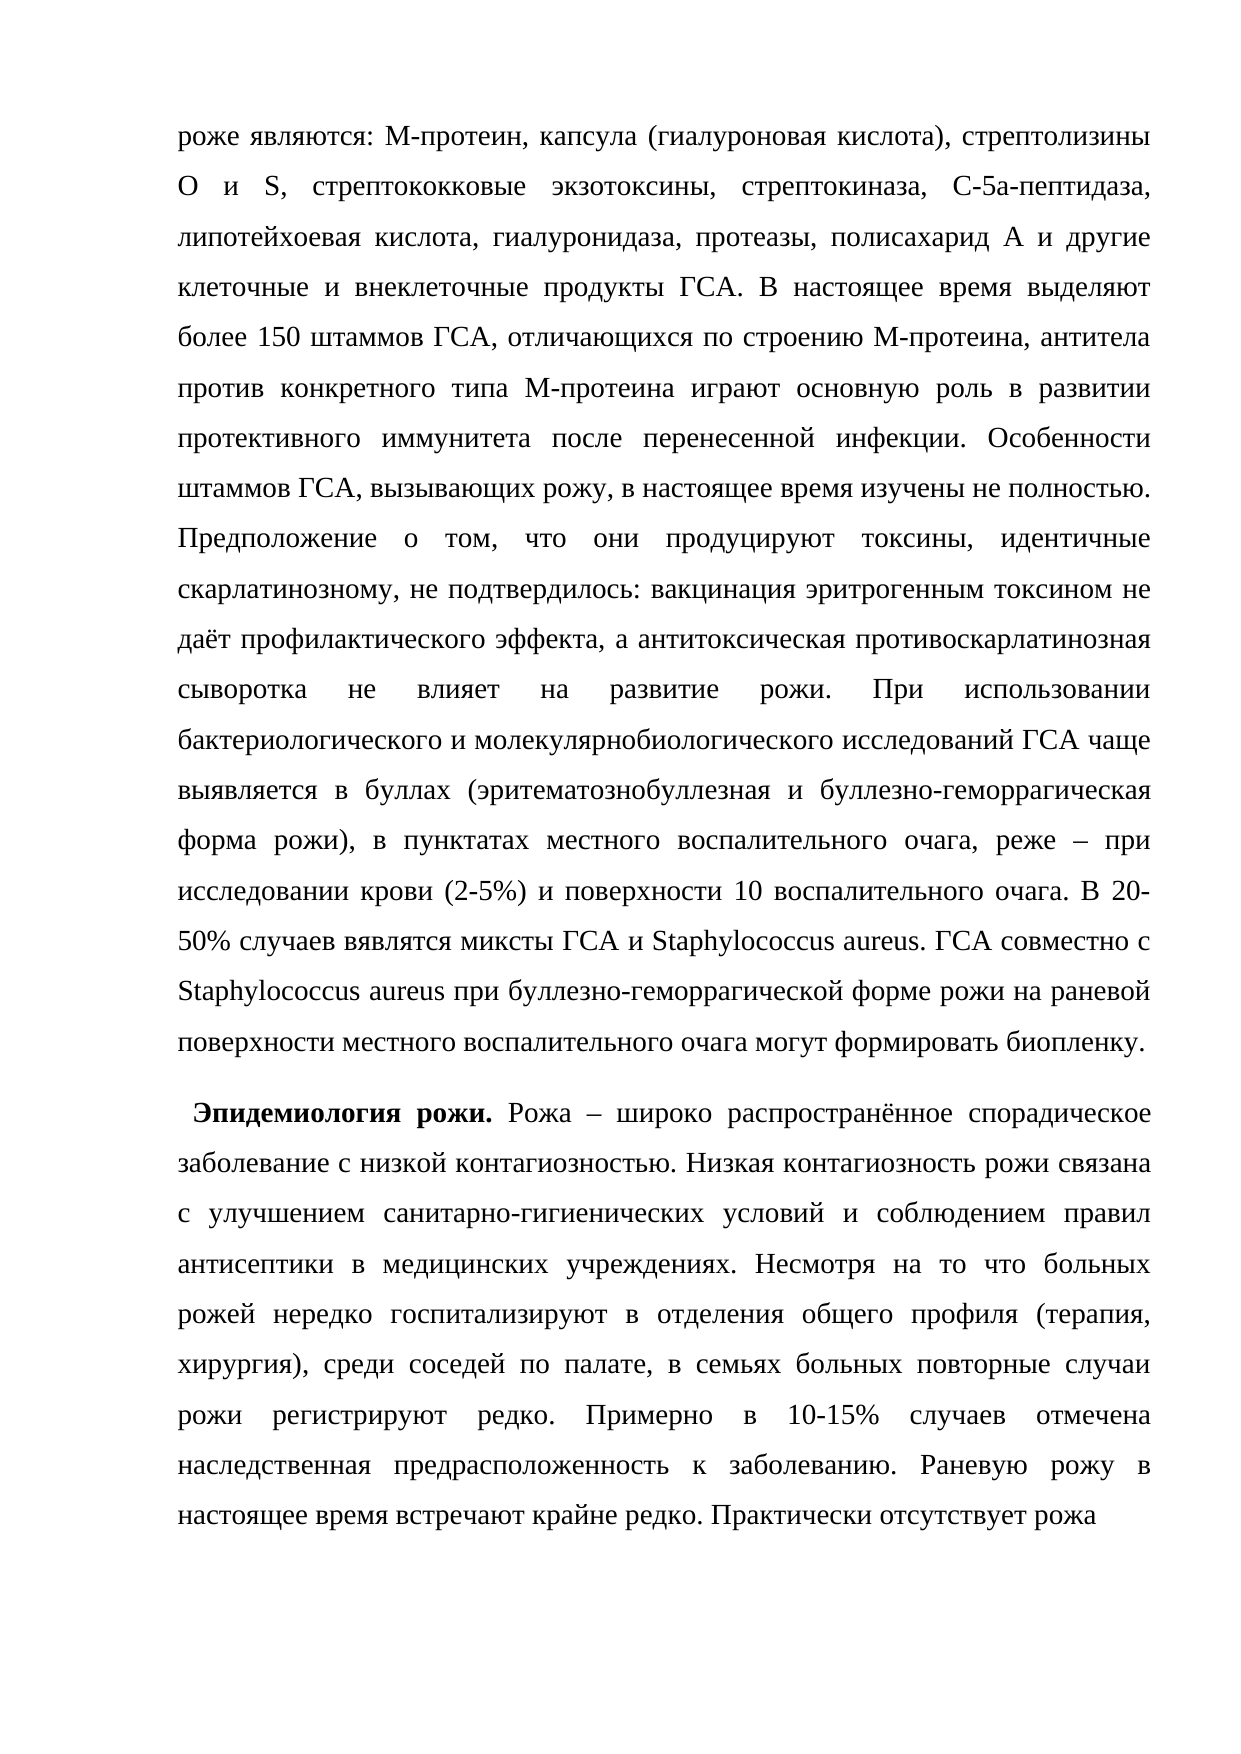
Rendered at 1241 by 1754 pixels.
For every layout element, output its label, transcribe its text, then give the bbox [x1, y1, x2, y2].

text Эпидемиология рожи. Рожа – широко распространённое спорадическое заболевание с низкой контагиозностью. Низкая контагиозность рожи связана с улучшением санитарно-гигиенических условий и соблюдением правил антисептики в медицинских учреждениях. Несмотря на то что больных рожей нередко госпитализируют в отделения общего профиля (терапия, хирургия), среди соседей по палате, в семьях больных повторные случаи рожи регистрируют редко. Примерно в 10-15% случаев отмечена наследственная предрасположенность к заболеванию. Раневую рожу в настоящее время встречают крайне редко. Практически отсутствует рожа [177, 1095, 1152, 1531]
text роже являются: М-протеин, капсула (гиалуроновая кислота), стрептолизины О и S, стрептококковые экзотоксины, стрептокиназа, С-5а-пептидаза, липотейхоевая кислота, гиалуронидаза, протеазы, полисахарид А и другие клеточные и внеклеточные продукты ГСА. В настоящее время выделяют более 150 штаммов ГСА, отличающихся по строению М-протеина, антитела против конкретного типа М-протеина играют основную роль в развитии протективного иммунитета после перенесенной инфекции. Особенности штаммов ГСА, вызывающих рожу, в настоящее время изучены не полностью. Предположение о том, что они продуцируют токсины, идентичные скарлатинозному, не подтвердилось: вакцинация эритрогенным токсином не даёт профилактического эффекта, а антитоксическая противоскарлатинозная сыворотка не влияет на развитие рожи. При использовании бактериологического и молекулярнобиологического исследований ГСА чаще выявляется в буллах (эритематознобуллезная и буллезно-геморрагическая форма рожи), в пунктатах местного воспалительного очага, реже – при исследовании крови (2-5%) и поверхности 10 воспалительного очага. В 20-50% случаев вявлятся миксты ГСА и Staphylococcus aureus. ГСА совместно с Staphylococcus aureus при буллезно-геморрагической форме рожи на раневой поверхности местного воспалительного очага могут формировать биопленку. [177, 118, 1152, 1057]
